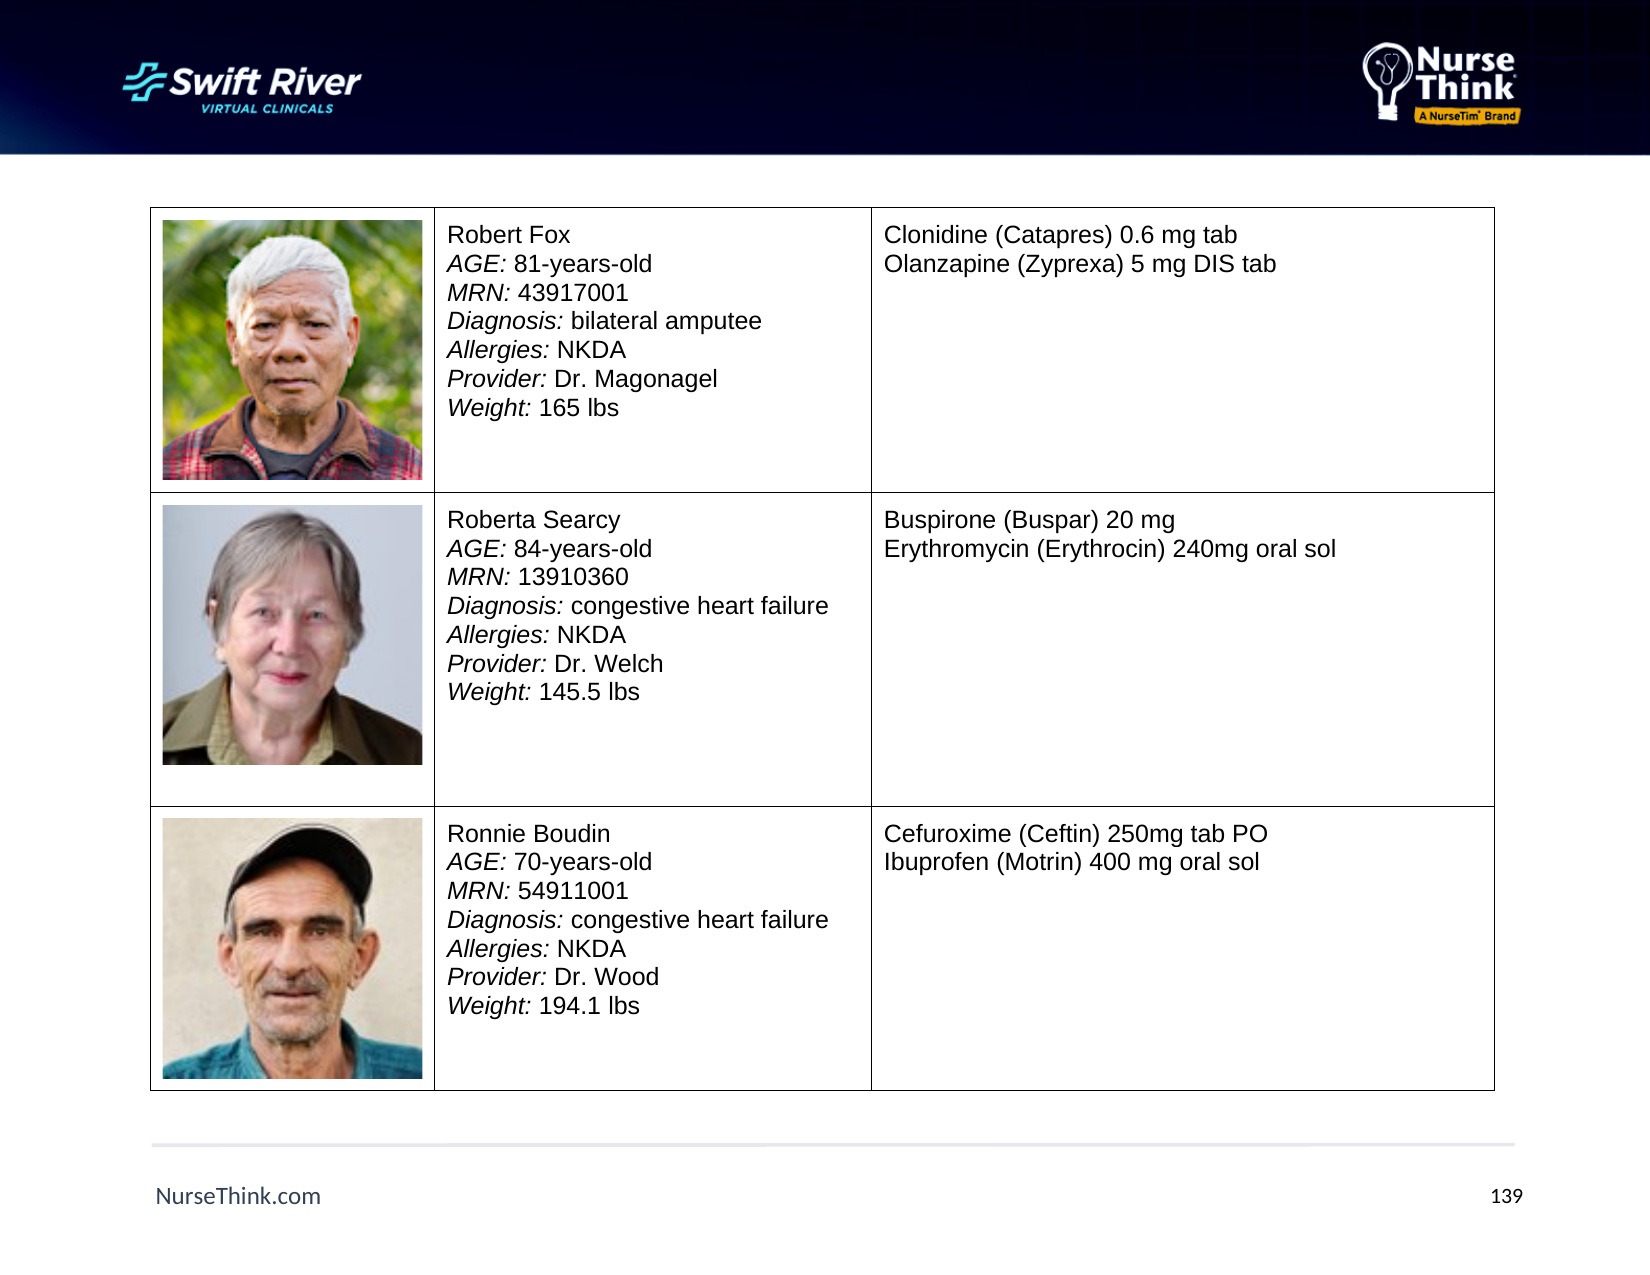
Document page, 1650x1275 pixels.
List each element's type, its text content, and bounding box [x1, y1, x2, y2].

table_cell Cefuroxime (Ceftin) 250mg tab PO Ibuprofen (Motrin) 400 mg oral sol [872, 807, 1494, 1090]
table_cell [151, 807, 434, 1090]
picture [162, 505, 423, 765]
picture [0, 0, 1650, 156]
table_cell Buspirone (Buspar) 20 mg Erythromycin (Erythrocin) 240mg oral sol [872, 493, 1494, 806]
picture [162, 220, 423, 480]
picture [162, 818, 423, 1079]
table_cell [151, 493, 434, 806]
table_cell Ronnie Boudin AGE: 70-years-old MRN: 54911001 Diagnosis: congestive heart failure Allergies: NKDA Provider: Dr. Wood Weight: 194.1 lbs [435, 807, 871, 1090]
table_cell Clonidine (Catapres) 0.6 mg tab Olanzapine (Zyprexa) 5 mg DIS tab [872, 208, 1494, 492]
table_cell [151, 208, 434, 492]
table_cell Roberta Searcy AGE: 84-years-old MRN: 13910360 Diagnosis: congestive heart failure Allergies: NKDA Provider: Dr. Welch Weight: 145.5 lbs [435, 493, 871, 806]
table_cell Robert Fox AGE: 81-years-old MRN: 43917001 Diagnosis: bilateral amputee Allergies: NKDA Provider: Dr. Magonagel Weight: 165 lbs [435, 208, 871, 492]
